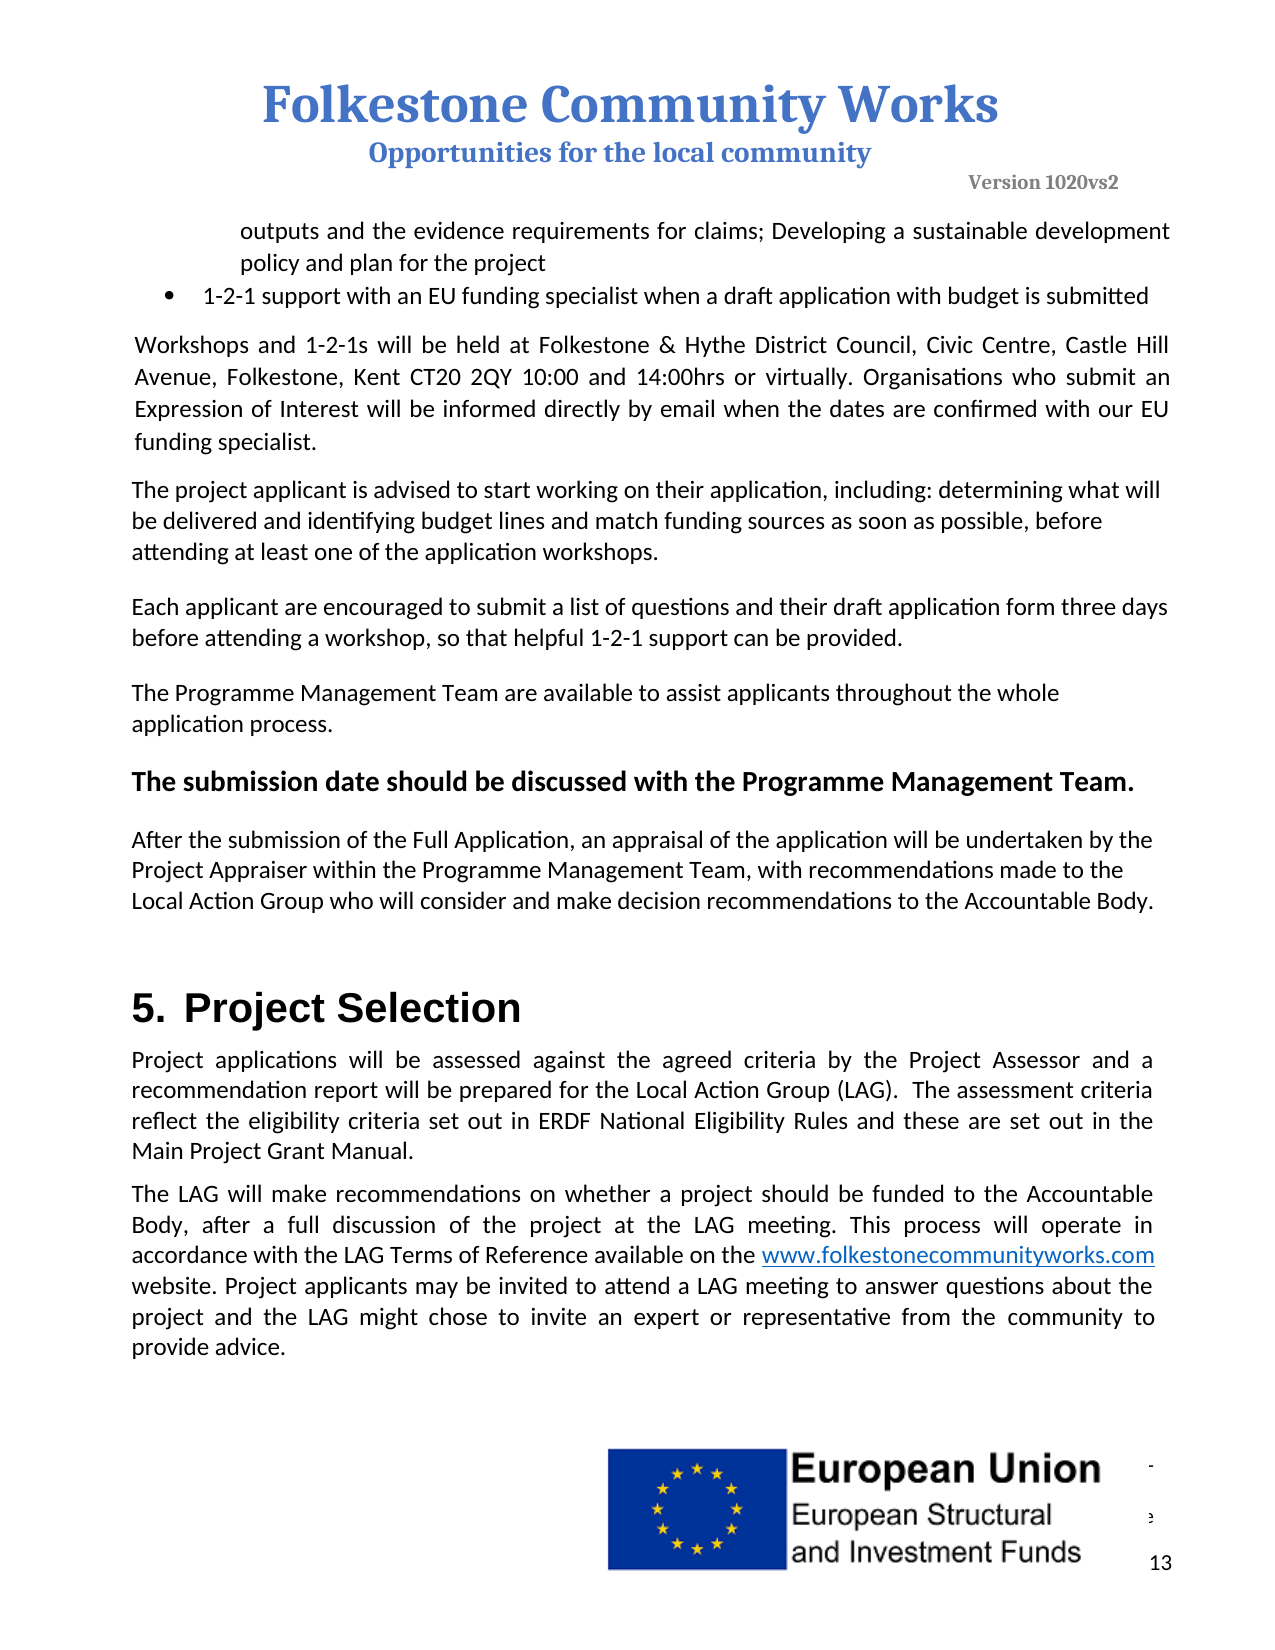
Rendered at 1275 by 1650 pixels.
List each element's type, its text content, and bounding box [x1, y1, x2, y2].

text The project applicant is advised to start working on their application, including: determining what will be delivered and identifying budget lines and match funding sources as soon as possible, before attending at least one of the application workshops. [131, 475, 1172, 566]
text The Programme Management Team are available to assist applicants throughout the whole application process. [131, 677, 1172, 738]
text Each applicant are encouraged to submit a list of questions and their draft application form three days before attending a workshop, so that helpful 1-2-1 support can be provided. [131, 591, 1172, 652]
text Project applications will be assessed against the agreed criteria by the Project Assessor and a recommendation report will be prepared for the Local Action Group (LAG). The assessment criteria reflect the eligibility criteria set out in ERDF National Eligibility Rules and these are set out in the Main Project Grant Manual. [131, 1044, 1155, 1166]
picture [607, 1448, 1149, 1571]
list 1-2-1 support with an EU funding specialist when a draft application with budget is submitted [165, 280, 1172, 310]
text Workshops and 1-2-1s will be held at Folkestone & Hythe District Council, Civic Centre, Castle Hill Avenue, Folkestone, Kent CT20 2QY 10:00 and 14:00hrs or virtually. Organisations who submit an Expression of Interest will be informed directly by email when the dates are confirmed with our EU funding specialist. [134, 329, 1172, 456]
text The LAG will make recommendations on whether a project should be funded to the Accountable Body, after a full discussion of the project at the LAG meeting. This process will operate in accordance with the LAG Terms of Reference available on the www.folkestonecommunityworks.com website. Project applicants may be invited to attend a LAG meeting to answer questions about the project and the LAG might chose to invite an expert or representative from the community to provide advice. [131, 1178, 1155, 1362]
text After the submission of the Full Application, an appraisal of the application will be undertaken by the Project Appraiser within the Programme Management Team, with recommendations made to the Local Action Group who will consider and make decision recommendations to the Accountable Body. [131, 824, 1172, 916]
list Project Selection [131, 983, 1172, 1031]
text The submission date should be discussed with the Programme Management Team. [90, 763, 1172, 799]
